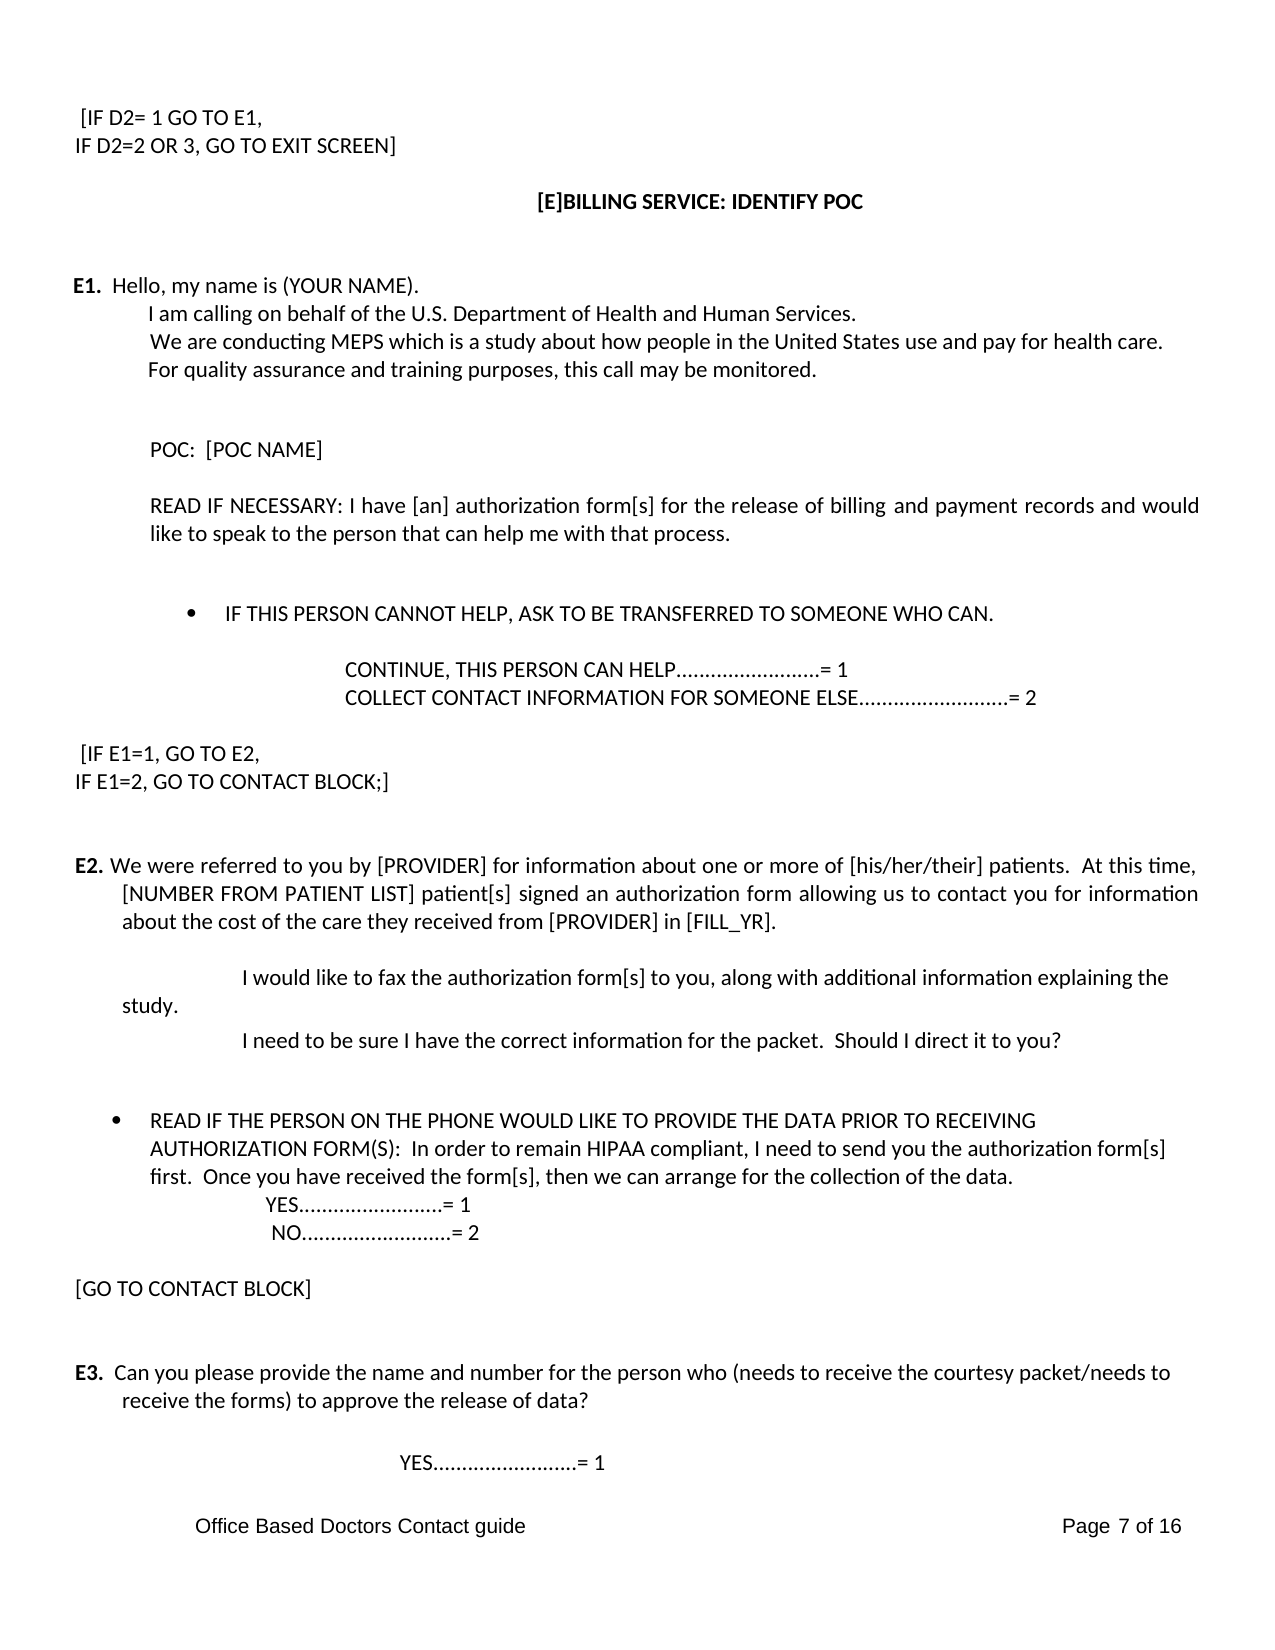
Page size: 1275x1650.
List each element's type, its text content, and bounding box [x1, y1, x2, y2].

text YES.........................= 1 [75, 1448, 1200, 1476]
text POC: [POC NAME] [75, 435, 1200, 463]
text E2. We were referred to you by [PROVIDER] for information about one or more of [his/her/their] patients. At this time, [NUMBER FROM PATIENT LIST] patient[s] signed an authorization form allowing us to contact you for information about the cost of the care they received from [PROVIDER] in [FILL_YR]. [75, 851, 1200, 936]
text YES.........................= 1 [75, 1190, 1200, 1218]
text E1. Hello, my name is (YOUR NAME). [73, 271, 1200, 299]
text [GO TO CONTACT BLOCK] [75, 1274, 1200, 1302]
text IF D2=2 OR 3, GO TO EXIT SCREEN] [75, 131, 1200, 159]
text [IF E1=1, GO TO E2, [75, 739, 1221, 767]
list IF THIS PERSON CANNOT HELP, ASK TO BE TRANSFERRED TO SOMEONE WHO CAN. [187, 599, 1200, 627]
text READ IF NECESSARY: I have [an] authorization form[s] for the release of billing and payment records and would like to speak to the person that can help me with that process. [150, 491, 1200, 547]
text [E]BILLING SERVICE: IDENTIFY POC [75, 187, 1200, 215]
text COLLECT CONTACT INFORMATION FOR SOMEONE ELSE..........................= 2 [225, 683, 1200, 711]
text I am calling on behalf of the U.S. Department of Health and Human Services. [148, 299, 1200, 327]
text I need to be sure I have the correct information for the packet. Should I direct it to you? [122, 1026, 1200, 1054]
text [IF D2= 1 GO TO E1, [75, 103, 1200, 131]
list READ IF THE PERSON ON THE PHONE WOULD LIKE TO PROVIDE THE DATA PRIOR TO RECEIVING AUTHORIZATION FORM(S): In order to remain HIPAA compliant, I need to send you the authorization form[s] first. Once you have received the form[s], then we can arrange for the collection of the data. [112, 1106, 1200, 1190]
text I would like to fax the authorization form[s] to you, along with additional information explaining the study. [122, 963, 1200, 1019]
text IF E1=2, GO TO CONTACT BLOCK;] [75, 767, 1221, 795]
text CONTINUE, THIS PERSON CAN HELP.........................= 1 [225, 655, 1200, 683]
text We are conducting MEPS which is a study about how people in the United States use and pay for health care. For quality assurance and training purposes, this call may be monitored. [148, 327, 1200, 383]
text NO..........................= 2 [75, 1218, 1200, 1246]
text E3. Can you please provide the name and number for the person who (needs to receive the courtesy packet/needs to receive the forms) to approve the release of data? [75, 1358, 1200, 1414]
